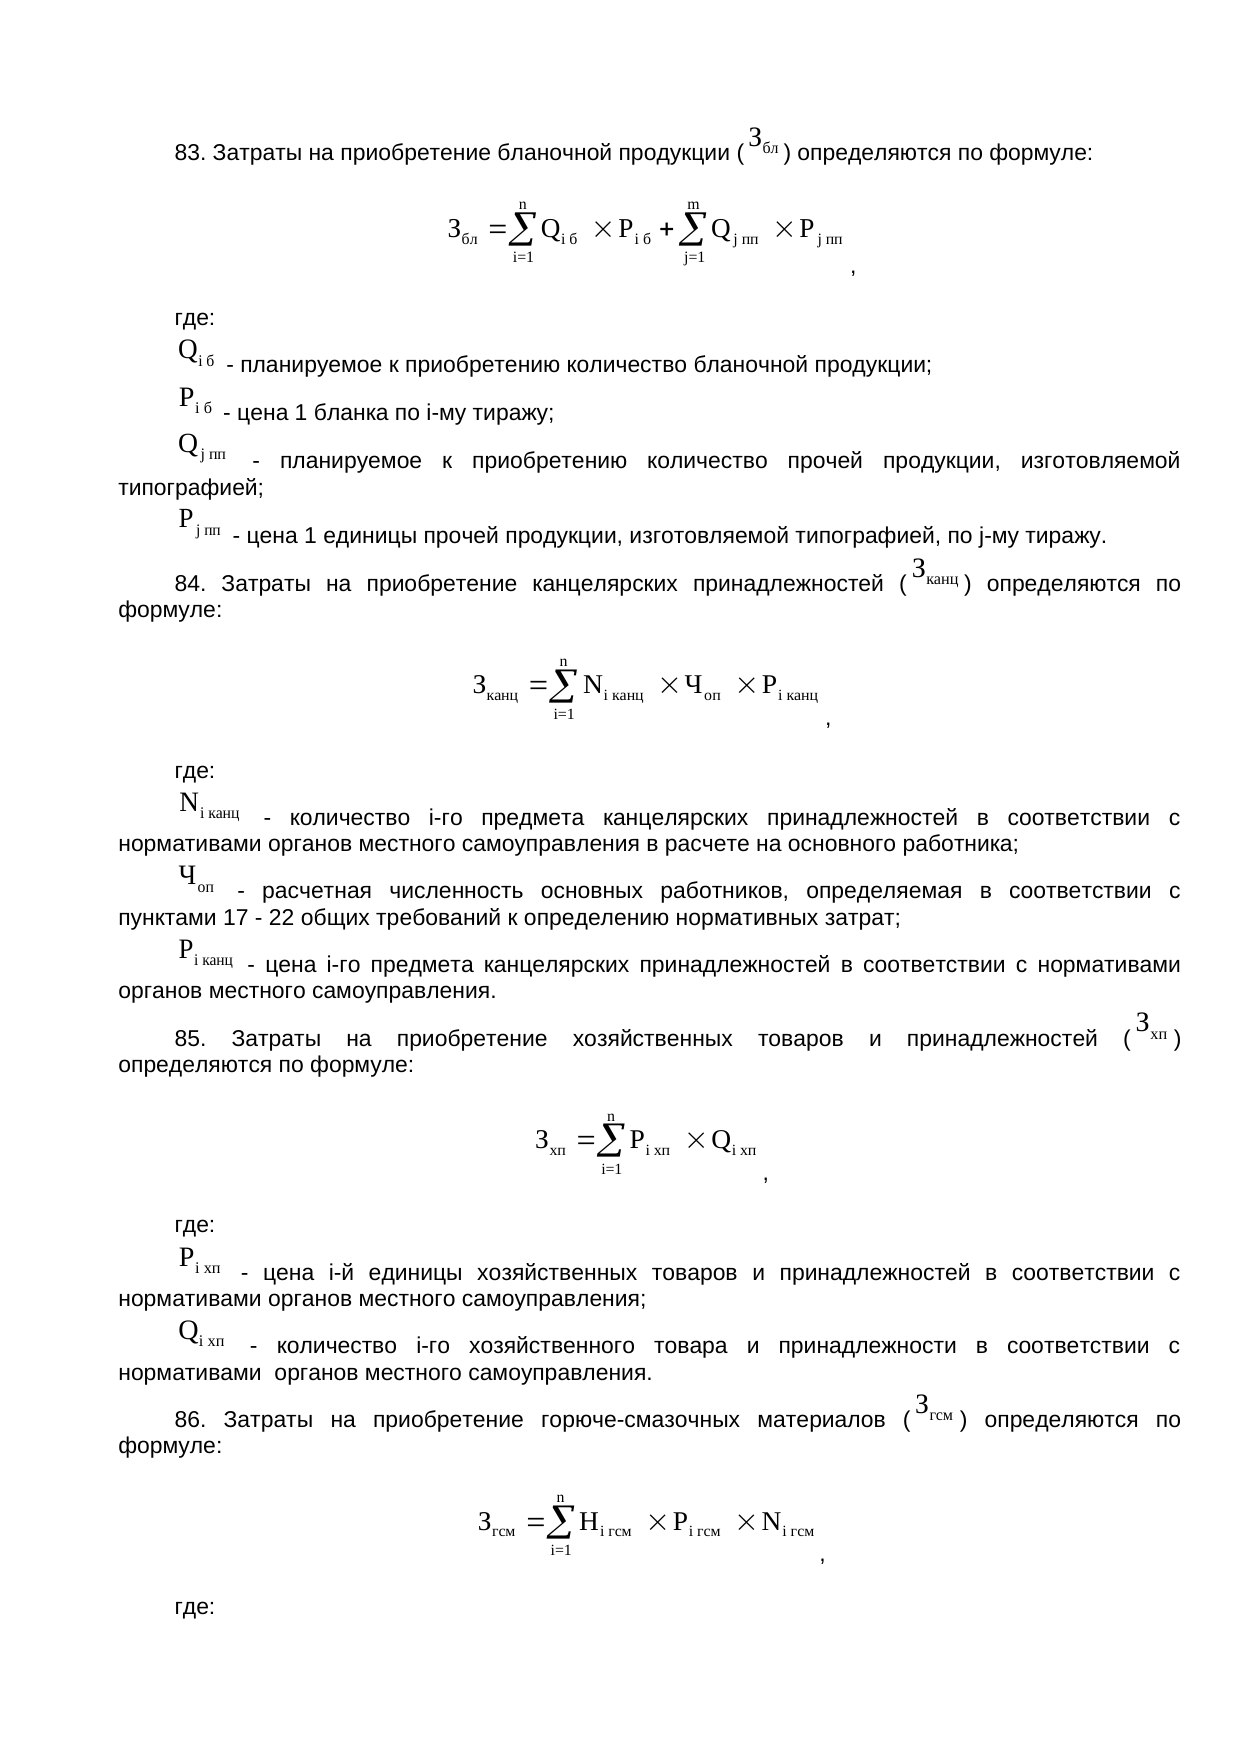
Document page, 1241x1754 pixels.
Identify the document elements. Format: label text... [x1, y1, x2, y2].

text 84. Затраты на приобретение канцелярских принадлежностей () определяются по формуле: [118, 549, 1181, 622]
text - количество i-го предмета канцелярских принадлежностей в соответствии с нормативами органов местного самоуправления в расчете на основного работника; [118, 783, 1181, 857]
text , [118, 192, 1181, 278]
text - цена i-й единицы хозяйственных товаров и принадлежностей в соответствии с нормативами органов местного самоуправления; [118, 1238, 1181, 1311]
text - расчетная численность основных работников, определяемая в соответствии с пунктами 17 - 22 общих требований к определению нормативных затрат; [118, 857, 1181, 930]
text где: [118, 1211, 1181, 1238]
text , [118, 649, 1181, 730]
text - цена i-го предмета канцелярских принадлежностей в соответствии с нормативами органов местного самоуправления. [118, 930, 1181, 1004]
text - цена 1 бланка по i-му тиражу; [118, 378, 1181, 425]
text где: [118, 757, 1181, 783]
text где: [118, 304, 1181, 331]
text 83. Затраты на приобретение бланочной продукции () определяются по формуле: [118, 118, 1181, 165]
text - количество i-го хозяйственного товара и принадлежности в соответствии с нормативами органов местного самоуправления. [118, 1311, 1181, 1385]
text - планируемое к приобретению количество прочей продукции, изготовляемой типографией; [118, 425, 1181, 500]
text - планируемое к приобретению количество бланочной продукции; [118, 331, 1181, 378]
text , [118, 1103, 1181, 1185]
text , [118, 1485, 1181, 1566]
text - цена 1 единицы прочей продукции, изготовляемой типографией, по j-му тиражу. [118, 500, 1181, 549]
text где: [118, 1593, 1181, 1619]
text 85. Затраты на приобретение хозяйственных товаров и принадлежностей () определяются по формуле: [118, 1004, 1181, 1077]
text 86. Затраты на приобретение горюче-смазочных материалов () определяются по формуле: [118, 1385, 1181, 1458]
